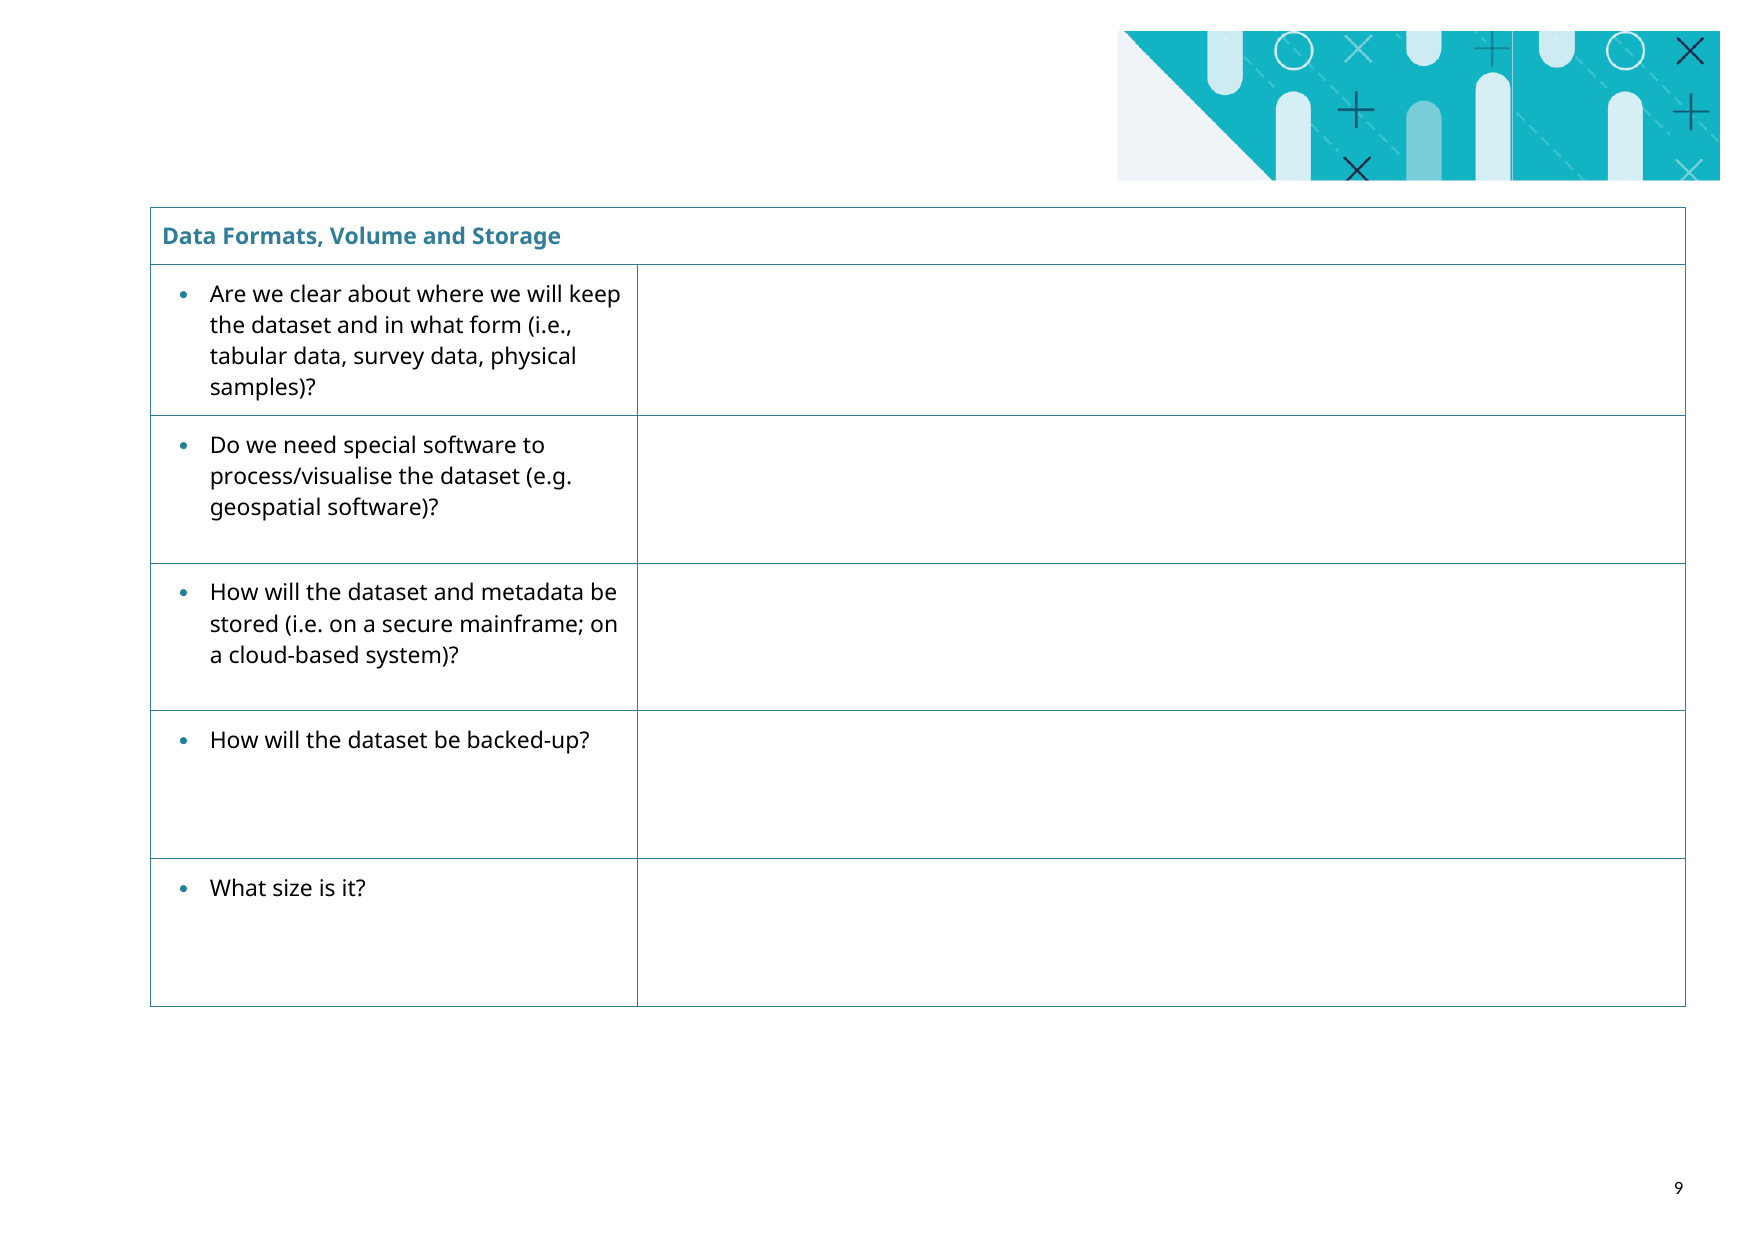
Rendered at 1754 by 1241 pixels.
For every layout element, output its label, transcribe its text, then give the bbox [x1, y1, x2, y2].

table_cell [638, 711, 1685, 858]
table_cell How will the dataset and metadata be stored (i.e. on a secure mainframe; on a cloud-based system)? [151, 564, 637, 710]
table_cell [638, 265, 1685, 415]
table_cell What size is it? [151, 859, 637, 1006]
table_cell [638, 416, 1685, 563]
table_cell Are we clear about where we will keep the dataset and in what form (i.e., tabular data, survey data, physical samples)? [151, 265, 637, 415]
table_cell How will the dataset be backed-up? [151, 711, 637, 858]
table_cell [638, 564, 1685, 710]
table_header Data Formats, Volume and Storage [151, 208, 1685, 264]
table_cell Do we need special software to process/visualise the dataset (e.g. geospatial software)? [151, 416, 637, 563]
picture [1117, 31, 1720, 190]
table_cell [638, 859, 1685, 1006]
